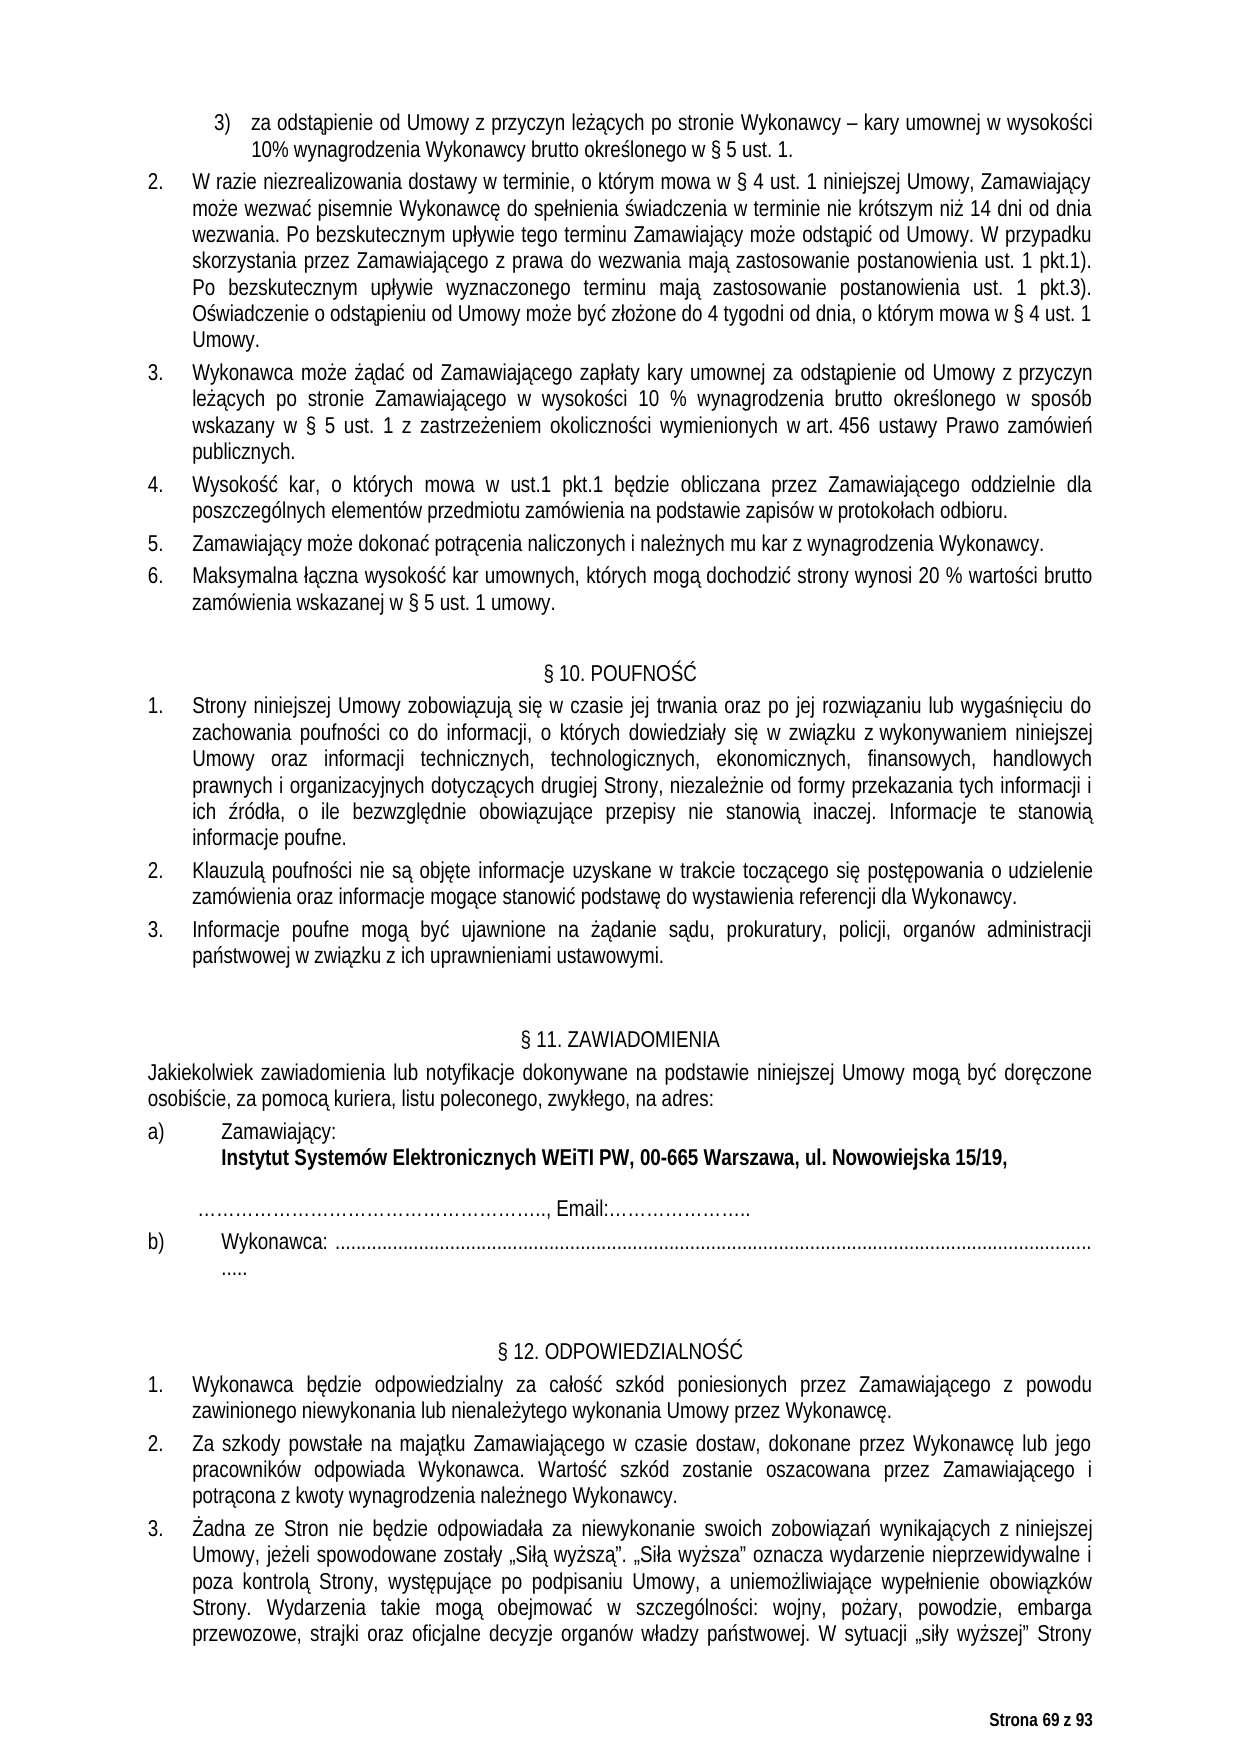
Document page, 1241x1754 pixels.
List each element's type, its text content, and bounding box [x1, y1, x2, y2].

text Instytut Systemów Elektronicznych WEiTI PW, 00-665 Warszawa, ul. Nowowiejska 15/19, [221, 1144, 1092, 1170]
list Za szkody powstałe na majątku Zamawiającego w czasie dostaw, dokonane przez Wykonawcę lub jego pracowników odpowiada Wykonawca. Wartość szkód zostanie oszacowana przez Zamawiającego i potrącona z kwoty wynagrodzenia należnego Wykonawcy. [148, 1429, 1092, 1509]
list Zamawiający może dokonać potrącenia naliczonych i należnych mu kar z wynagrodzenia Wykonawcy. [148, 529, 1092, 556]
list Zamawiający: [148, 1118, 1092, 1144]
list Strony niniejszej Umowy zobowiązują się w czasie jej trwania oraz po jej rozwiązaniu lub wygaśnięciu do zachowania poufności co do informacji, o których dowiedziały się w związku z wykonywaniem niniejszej Umowy oraz informacji technicznych, technologicznych, ekonomicznych, finansowych, handlowych prawnych i organizacyjnych dotyczących drugiej Strony, niezależnie od formy przekazania tych informacji i ich źródła, o ile bezwzględnie obowiązujące przepisy nie stanowią inaczej. Informacje te stanowią informacje poufne. [148, 692, 1092, 851]
list ……………………………………………….., Email:………………….. [192, 1195, 1092, 1221]
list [148, 1515, 1092, 1647]
list Wykonawca będzie odpowiedzialny za całość szkód poniesionych przez Zamawiającego z powodu zawinionego niewykonania lub nienależytego wykonania Umowy przez Wykonawcę. [148, 1371, 1092, 1423]
list Wykonawca: ...................................................................................................................................................... [148, 1228, 1092, 1280]
text § 10. POUFNOŚĆ [148, 660, 1092, 686]
list Wysokość kar, o których mowa w ust.1 pkt.1 będzie obliczana przez Zamawiającego oddzielnie dla poszczególnych elementów przedmiotu zamówienia na podstawie zapisów w protokołach odbioru. [148, 471, 1092, 523]
list Wykonawca może żądać od Zamawiającego zapłaty kary umownej za odstąpienie od Umowy z przyczyn leżących po stronie Zamawiającego w wysokości 10 % wynagrodzenia brutto określonego w sposób wskazany w § 5 ust. 1 z zastrzeżeniem okoliczności wymienionych w art. 456 ustawy Prawo zamówień publicznych. [148, 359, 1092, 464]
text § 11. ZAWIADOMIENIA [148, 1026, 1092, 1052]
text Jakiekolwiek zawiadomienia lub notyfikacje dokonywane na podstawie niniejszej Umowy mogą być doręczone osobiście, za pomocą kuriera, listu poleconego, zwykłego, na adres: [148, 1059, 1092, 1111]
list Klauzulą poufności nie są objęte informacje uzyskane w trakcie toczącego się postępowania o udzielenie zamówienia oraz informacje mogące stanowić podstawę do wystawienia referencji dla Wykonawcy. [148, 857, 1092, 909]
list za odstąpienie od Umowy z przyczyn leżących po stronie Wykonawcy – kary umownej w wysokości 10% wynagrodzenia Wykonawcy brutto określonego w § 5 ust. 1. [214, 109, 1092, 162]
list Maksymalna łączna wysokość kar umownych, których mogą dochodzić strony wynosi 20 % wartości brutto zamówienia wskazanej w § 5 ust. 1 umowy. [148, 562, 1092, 615]
list W razie niezrealizowania dostawy w terminie, o którym mowa w § 4 ust. 1 niniejszej Umowy, Zamawiający może wezwać pisemnie Wykonawcę do spełnienia świadczenia w terminie nie krótszym niż 14 dni od dnia wezwania. Po bezskutecznym upływie tego terminu Zamawiający może odstąpić od Umowy. W przypadku skorzystania przez Zamawiającego z prawa do wezwania mają zastosowanie postanowienia ust. 1 pkt.1). Po bezskutecznym upływie wyznaczonego terminu mają zastosowanie postanowienia ust. 1 pkt.3). Oświadczenie o odstąpieniu od Umowy może być złożone do 4 tygodni od dnia, o którym mowa w § 4 ust. 1 Umowy. [148, 168, 1092, 353]
list Informacje poufne mogą być ujawnione na żądanie sądu, prokuratury, policji, organów administracji państwowej w związku z ich uprawnieniami ustawowymi. [148, 916, 1092, 968]
text § 12. ODPOWIEDZIALNOŚĆ [148, 1338, 1092, 1364]
